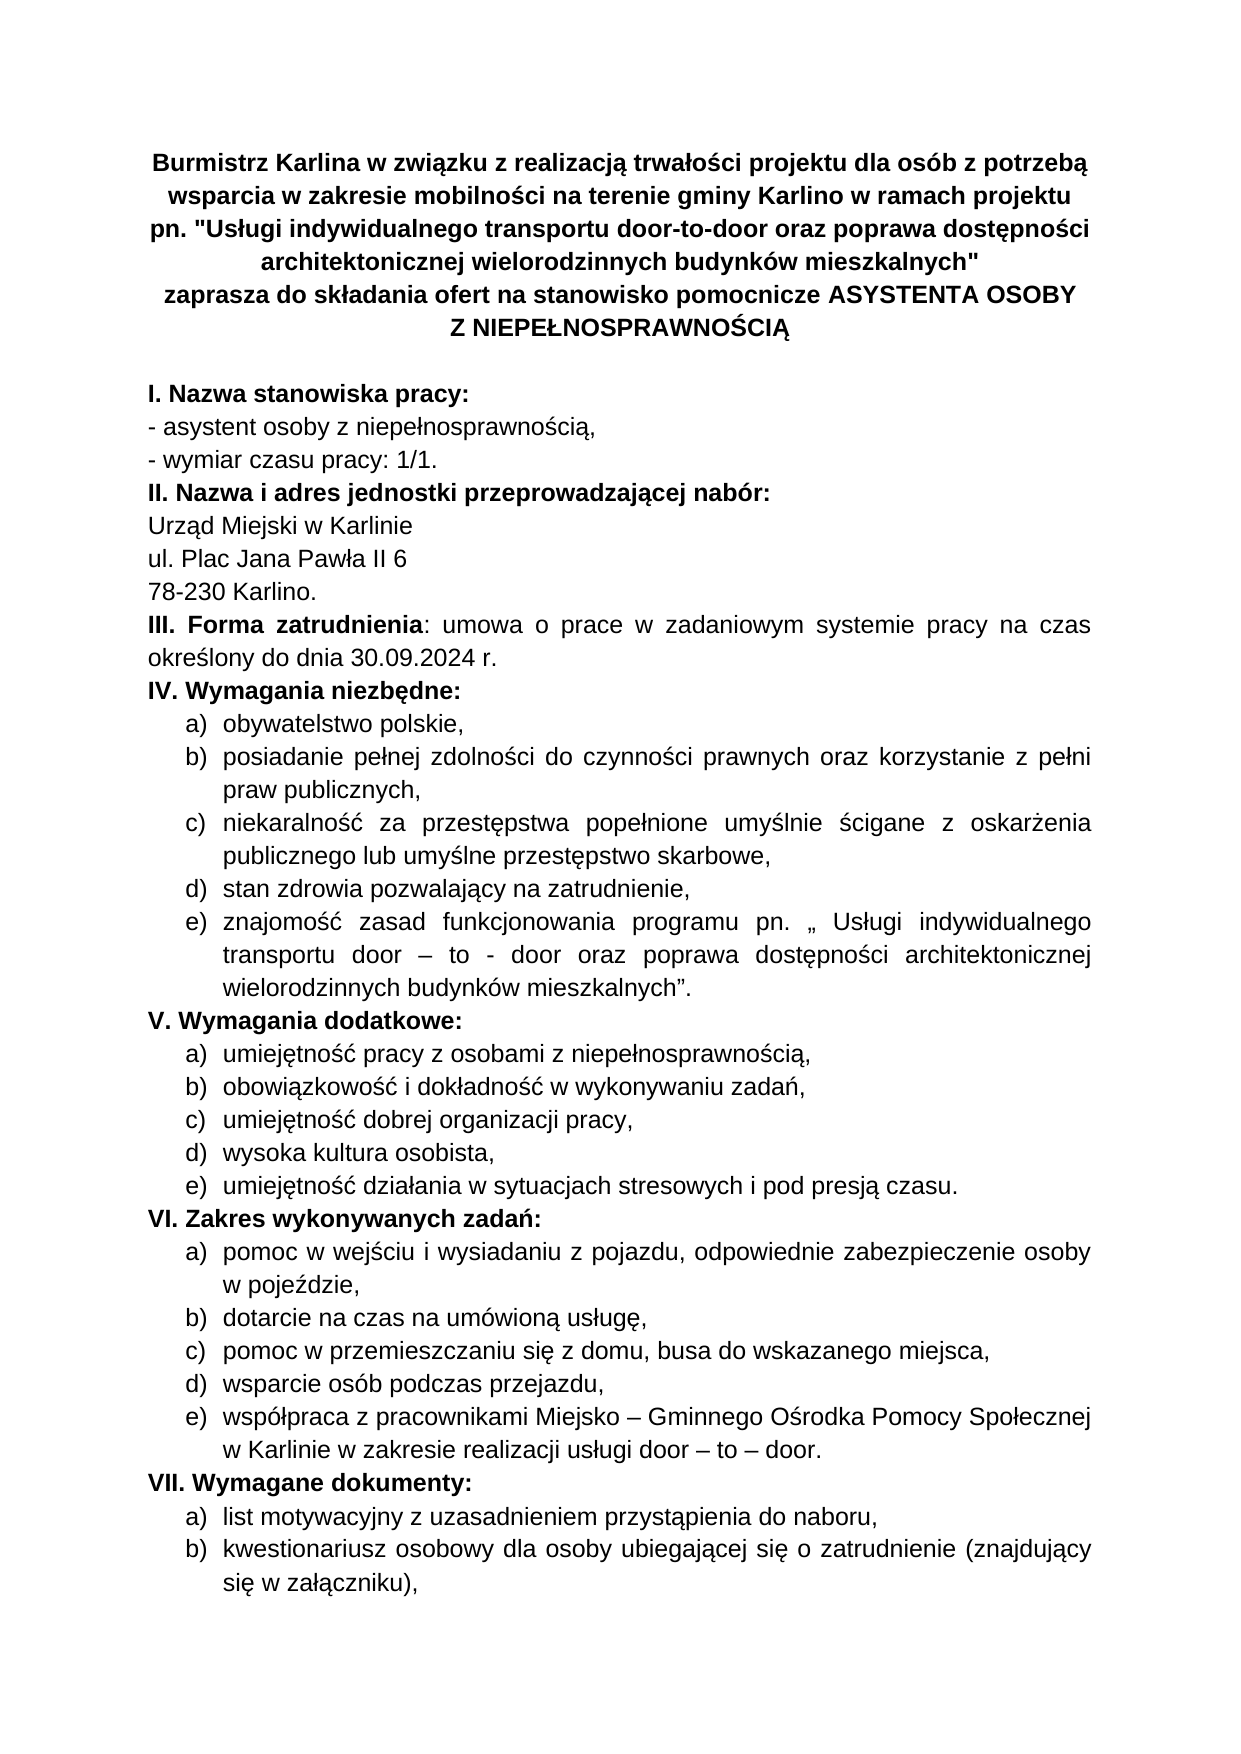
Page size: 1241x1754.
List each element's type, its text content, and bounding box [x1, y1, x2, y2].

list obowiązkowość i dokładność w wykonywaniu zadań, [185, 1072, 1093, 1101]
list niekaralność za przestępstwa popełnione umyślnie ścigane z oskarżenia publicznego lub umyślne przestępstwo skarbowe, [185, 808, 1093, 870]
text III. Forma zatrudnienia: umowa o prace w zadaniowym systemie pracy na czas określony do dnia 30.09.2024 r. [148, 610, 1093, 672]
text IV. Wymagania niezbędne: [148, 676, 1093, 705]
text zaprasza do składania ofert na stanowisko pomocnicze ASYSTENTA OSOBY Z NIEPEŁNOSPRAWNOŚCIĄ [148, 280, 1093, 341]
text - asystent osoby z niepełnosprawnością, [148, 412, 1093, 441]
list umiejętność dobrej organizacji pracy, [185, 1105, 1093, 1134]
list pomoc w przemieszczaniu się z domu, busa do wskazanego miejsca, [185, 1336, 1093, 1365]
text V. Wymagania dodatkowe: [148, 1006, 1093, 1035]
list pomoc w wejściu i wysiadaniu z pojazdu, odpowiednie zabezpieczenie osoby w pojeździe, [185, 1237, 1093, 1299]
text I. Nazwa stanowiska pracy: [148, 379, 1093, 407]
text - wymiar czasu pracy: 1/1. [148, 445, 1093, 473]
text Urząd Miejski w Karlinie [148, 511, 1093, 539]
text 78-230 Karlino. [148, 577, 1093, 606]
list umiejętność pracy z osobami z niepełnosprawnością, [185, 1039, 1093, 1068]
list list motywacyjny z uzasadnieniem przystąpienia do naboru, [185, 1501, 1093, 1530]
list umiejętność działania w sytuacjach stresowych i pod presją czasu. [185, 1171, 1093, 1200]
text ul. Plac Jana Pawła II 6 [148, 544, 1093, 573]
text Burmistrz Karlina w związku z realizacją trwałości projektu dla osób z potrzebą wsparcia w zakresie mobilności na terenie gminy Karlino w ramach projektu pn. "Usługi indywidualnego transportu door-to-door oraz poprawa dostępności architektonicznej wielorodzinnych budynków mieszkalnych" [148, 148, 1093, 275]
list posiadanie pełnej zdolności do czynności prawnych oraz korzystanie z pełni praw publicznych, [185, 742, 1093, 804]
list znajomość zasad funkcjonowania programu pn. „ Usługi indywidualnego transportu door – to - door oraz poprawa dostępności architektonicznej wielorodzinnych budynków mieszkalnych”. [185, 907, 1093, 1002]
text VII. Wymagane dokumenty: [148, 1468, 1093, 1497]
list kwestionariusz osobowy dla osoby ubiegającej się o zatrudnienie (znajdujący się w załączniku), [185, 1534, 1093, 1596]
list wsparcie osób podczas przejazdu, [185, 1369, 1093, 1398]
list obywatelstwo polskie, [185, 709, 1093, 738]
list współpraca z pracownikami Miejsko – Gminnego Ośrodka Pomocy Społecznej w Karlinie w zakresie realizacji usługi door – to – door. [185, 1402, 1093, 1464]
list stan zdrowia pozwalający na zatrudnienie, [185, 874, 1093, 903]
text VI. Zakres wykonywanych zadań: [148, 1204, 1093, 1233]
text II. Nazwa i adres jednostki przeprowadzającej nabór: [148, 478, 1093, 507]
list dotarcie na czas na umówioną usługę, [185, 1303, 1093, 1332]
list wysoka kultura osobista, [185, 1138, 1093, 1167]
